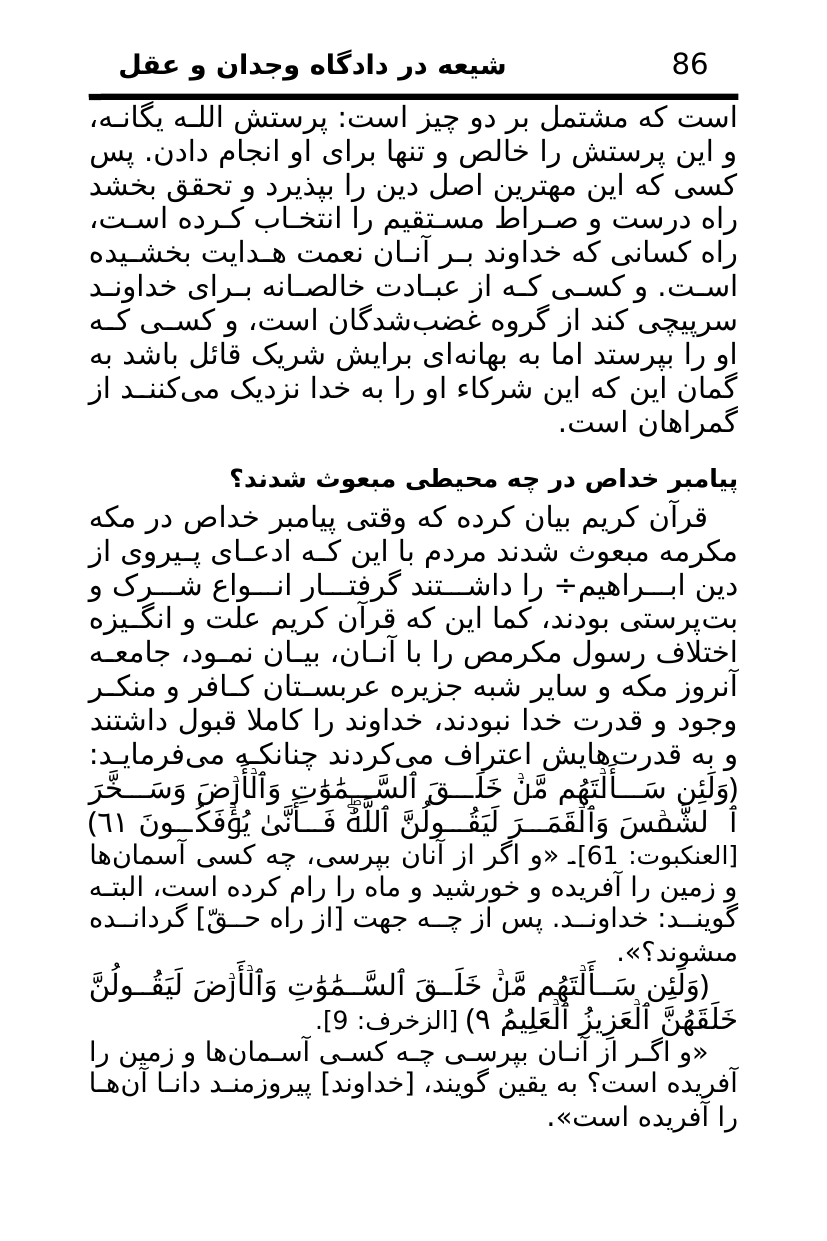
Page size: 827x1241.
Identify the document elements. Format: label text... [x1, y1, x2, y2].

text «و اگر از آنان بپرسى چه کسى آسمان‌ها و زمین را آفریده است؟ به یقین گویند، [خداوند] پیروزمند دانا آن‌ها را آفریده است». [89, 1036, 738, 1133]
text ﴿وَلَئِن سَأَلۡتَهُم مَّنۡ خَلَقَ ٱلسَّمَٰوَٰتِ وَٱلۡأَرۡضَ لَيَقُولُنَّ خَلَقَهُنَّ ٱلۡعَزِيزُ ٱلۡعَلِيمُ ٩﴾ [الزخرف: 9]. [89, 968, 738, 1036]
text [89, 100, 738, 439]
text قرآن کریم بیان کرده که وقتی پیامبر خداص در مکه مکرمه مبعوث شدند مردم با این که ادعای پیروی از دین ابراهیم÷ را داشتند گرفتار انواع شرک و بت‌پرستی بودند، کما این که قرآن کریم علت و انگیزه اختلاف رسول مکرمص را با آنان، بیان نمود، جامعه آنروز مکه و سایر شبه جزیره عربستان کافر و منکر وجود و قدرت خدا نبودند، خداوند را کاملا قبول داشتند و به قدرت‌هایش اعتراف می‌کردند چنانکه می‌فرماید: ﴿وَلَئِن سَأَلۡتَهُم مَّنۡ خَلَقَ ٱلسَّمَٰوَٰتِ وَٱلۡأَرۡضَ وَسَخَّرَ ٱلشَّمۡسَ وَٱلۡقَمَرَ لَيَقُولُنَّ ٱللَّهُۖ فَأَنَّىٰ يُؤۡفَكُونَ ٦١﴾ [العنکبوت: 61]. «و اگر از آنان بپرسى، چه کسى آسمان‌ها و زمین را آفریده و خورشید و ماه را رام کرده است، البته گویند: خداوند. پس از چه جهت [از راه حقّ‏] گردانده مى‏شوند؟». [89, 500, 738, 968]
text پیامبر خداص در چه محیطی مبعوث شدند؟ [89, 464, 738, 494]
